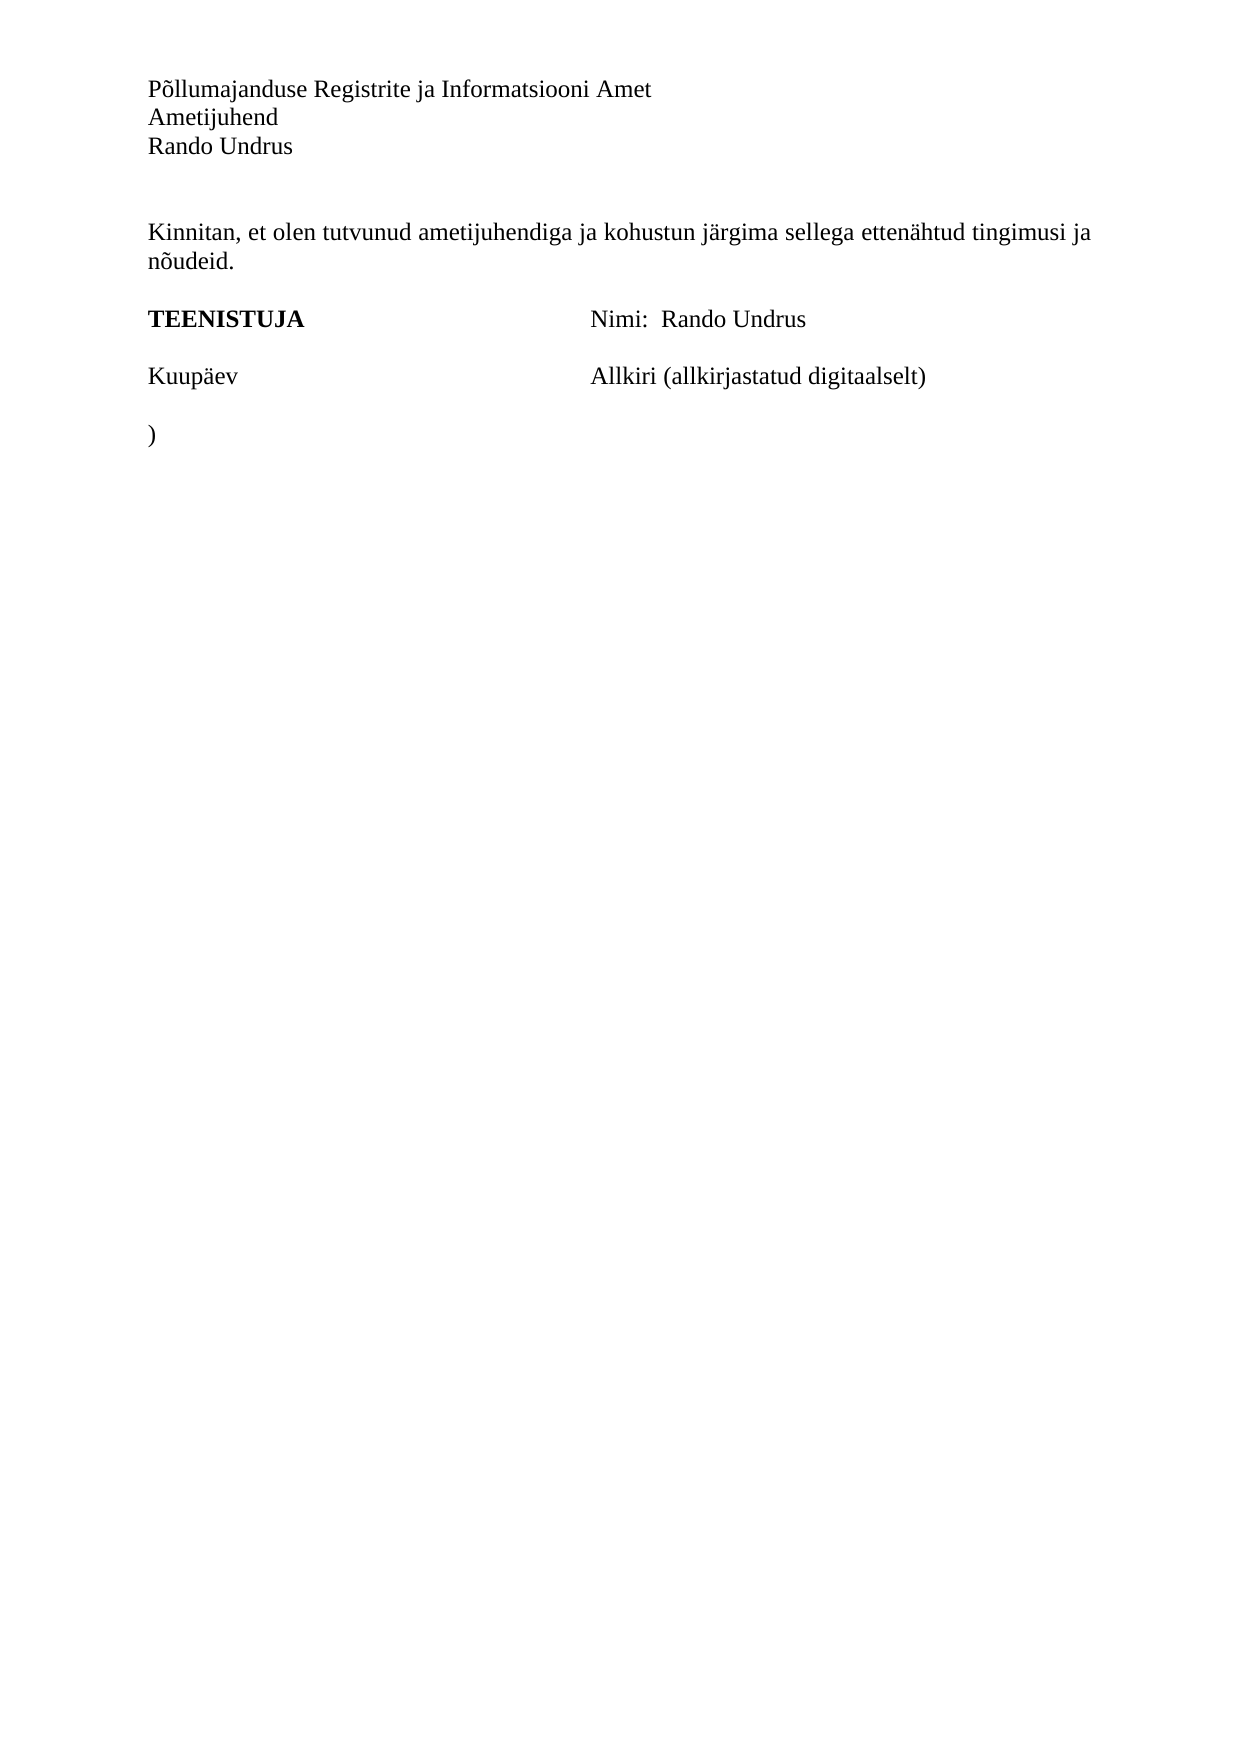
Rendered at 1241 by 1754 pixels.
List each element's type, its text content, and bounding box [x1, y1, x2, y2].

text TEENISTUJA Nimi: Rando Undrus [148, 304, 1093, 332]
text Kinnitan, et olen tutvunud ametijuhendiga ja kohustun järgima sellega ettenähtud tingimusi ja nõudeid. [148, 217, 1093, 275]
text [148, 361, 1093, 390]
text ) [148, 419, 1093, 447]
